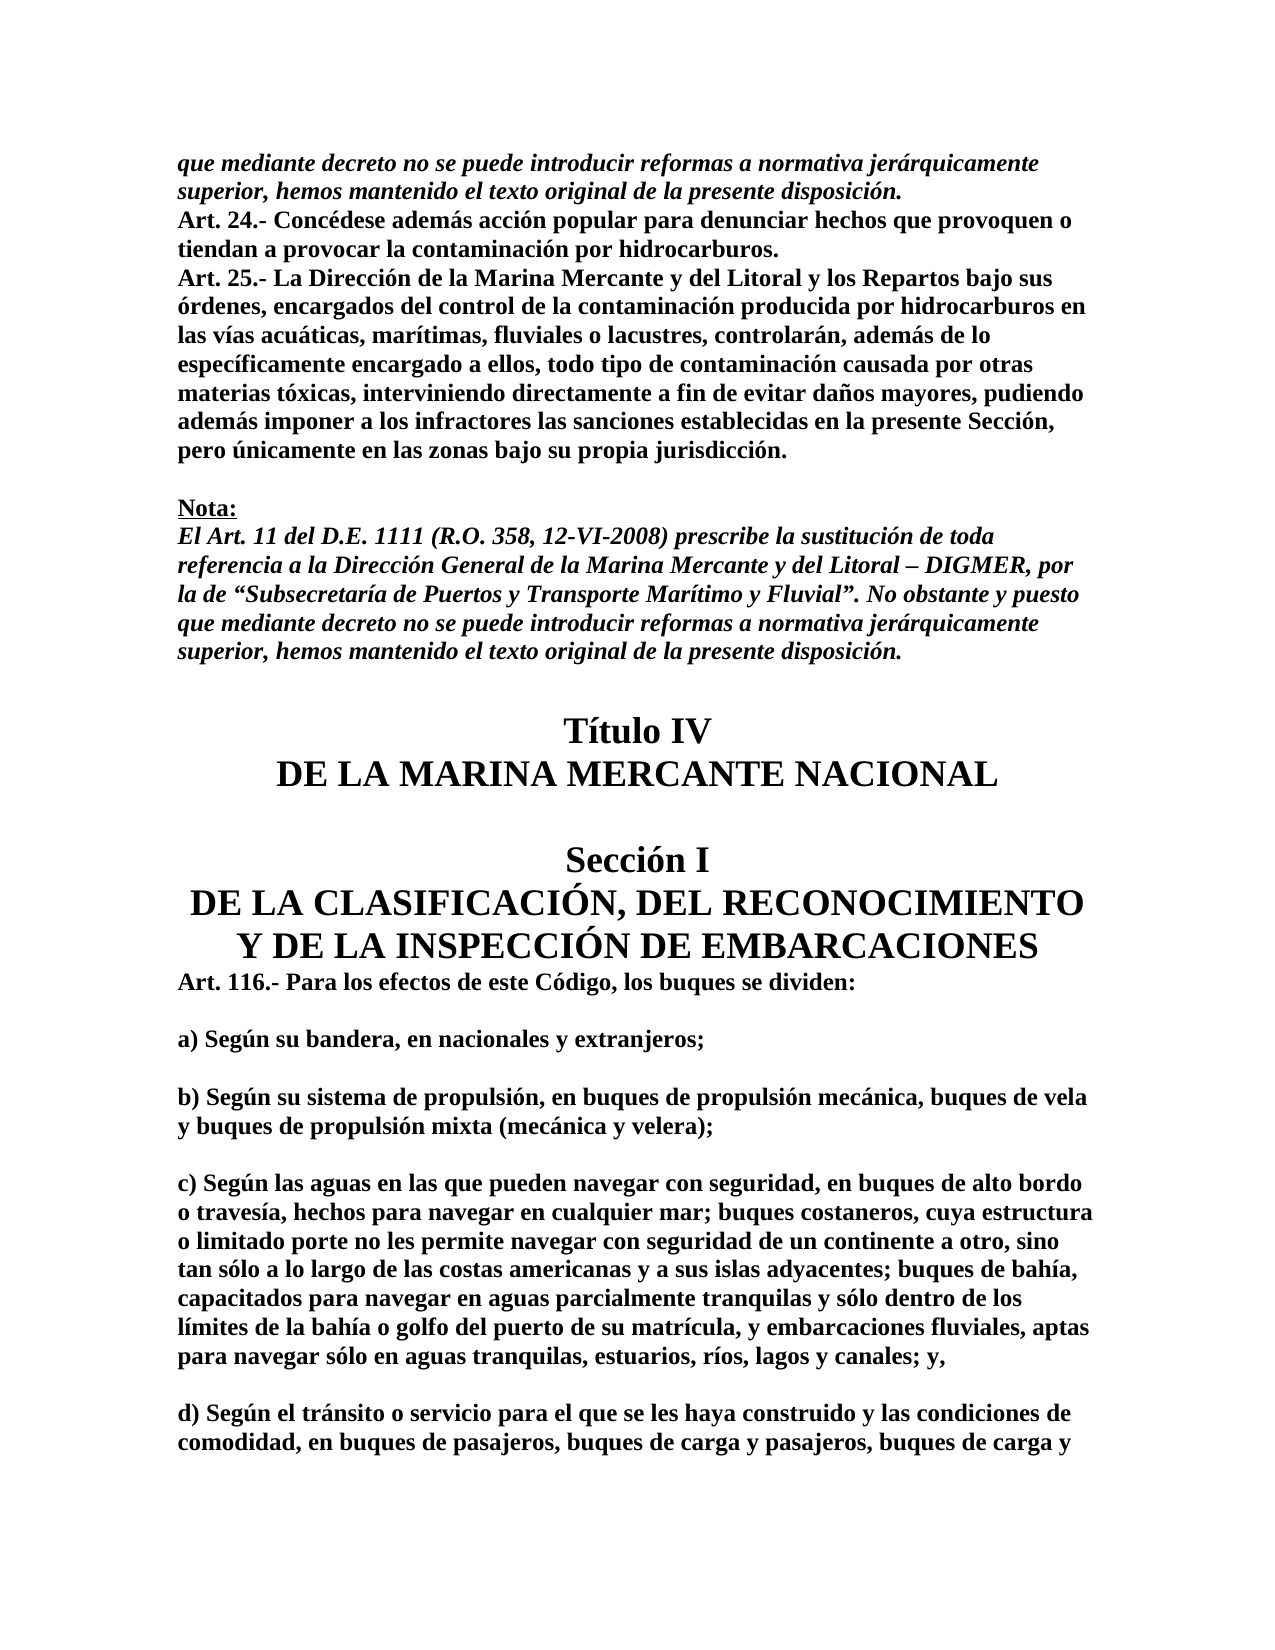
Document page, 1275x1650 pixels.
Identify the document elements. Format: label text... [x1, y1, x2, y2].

text Art. 24.- Concédese además acción popular para denunciar hechos que provoquen o tiendan a provocar la contaminación por hidrocarburos. [177, 205, 1098, 263]
text Art. 25.- La Dirección de la Marina Mercante y del Litoral y los Repartos bajo sus órdenes, encargados del control de la contaminación producida por hidrocarburos en las vías acuáticas, marítimas, fluviales o lacustres, controlarán, además de lo específicamente encargado a ellos, todo tipo de contaminación causada por otras materias tóxicas, interviniendo directamente a fin de evitar daños mayores, pudiendo además imponer a los infractores las sanciones establecidas en la presente Sección, pero únicamente en las zonas bajo su propia jurisdicción. Nota: El Art. 11 del D.E. 1111 (R.O. 358, 12-VI-2008) prescribe la sustitución de toda referencia a la Dirección General de la Marina Mercante y del Litoral – DIGMER, por la de “Subsecretaría de Puertos y Transporte Marítimo y Fluvial”. No obstante y puesto que mediante decreto no se puede introducir reformas a normativa jerárquicamente superior, hemos mantenido el texto original de la presente disposición. [177, 263, 1098, 665]
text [177, 148, 1098, 205]
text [177, 967, 1098, 1456]
text Sección I DE LA CLASIFICACIÓN, DEL RECONOCIMIENTO Y DE LA INSPECCIÓN DE EMBARCACIONES [177, 794, 1098, 967]
text Título IV DE LA MARINA MERCANTE NACIONAL [177, 665, 1098, 794]
